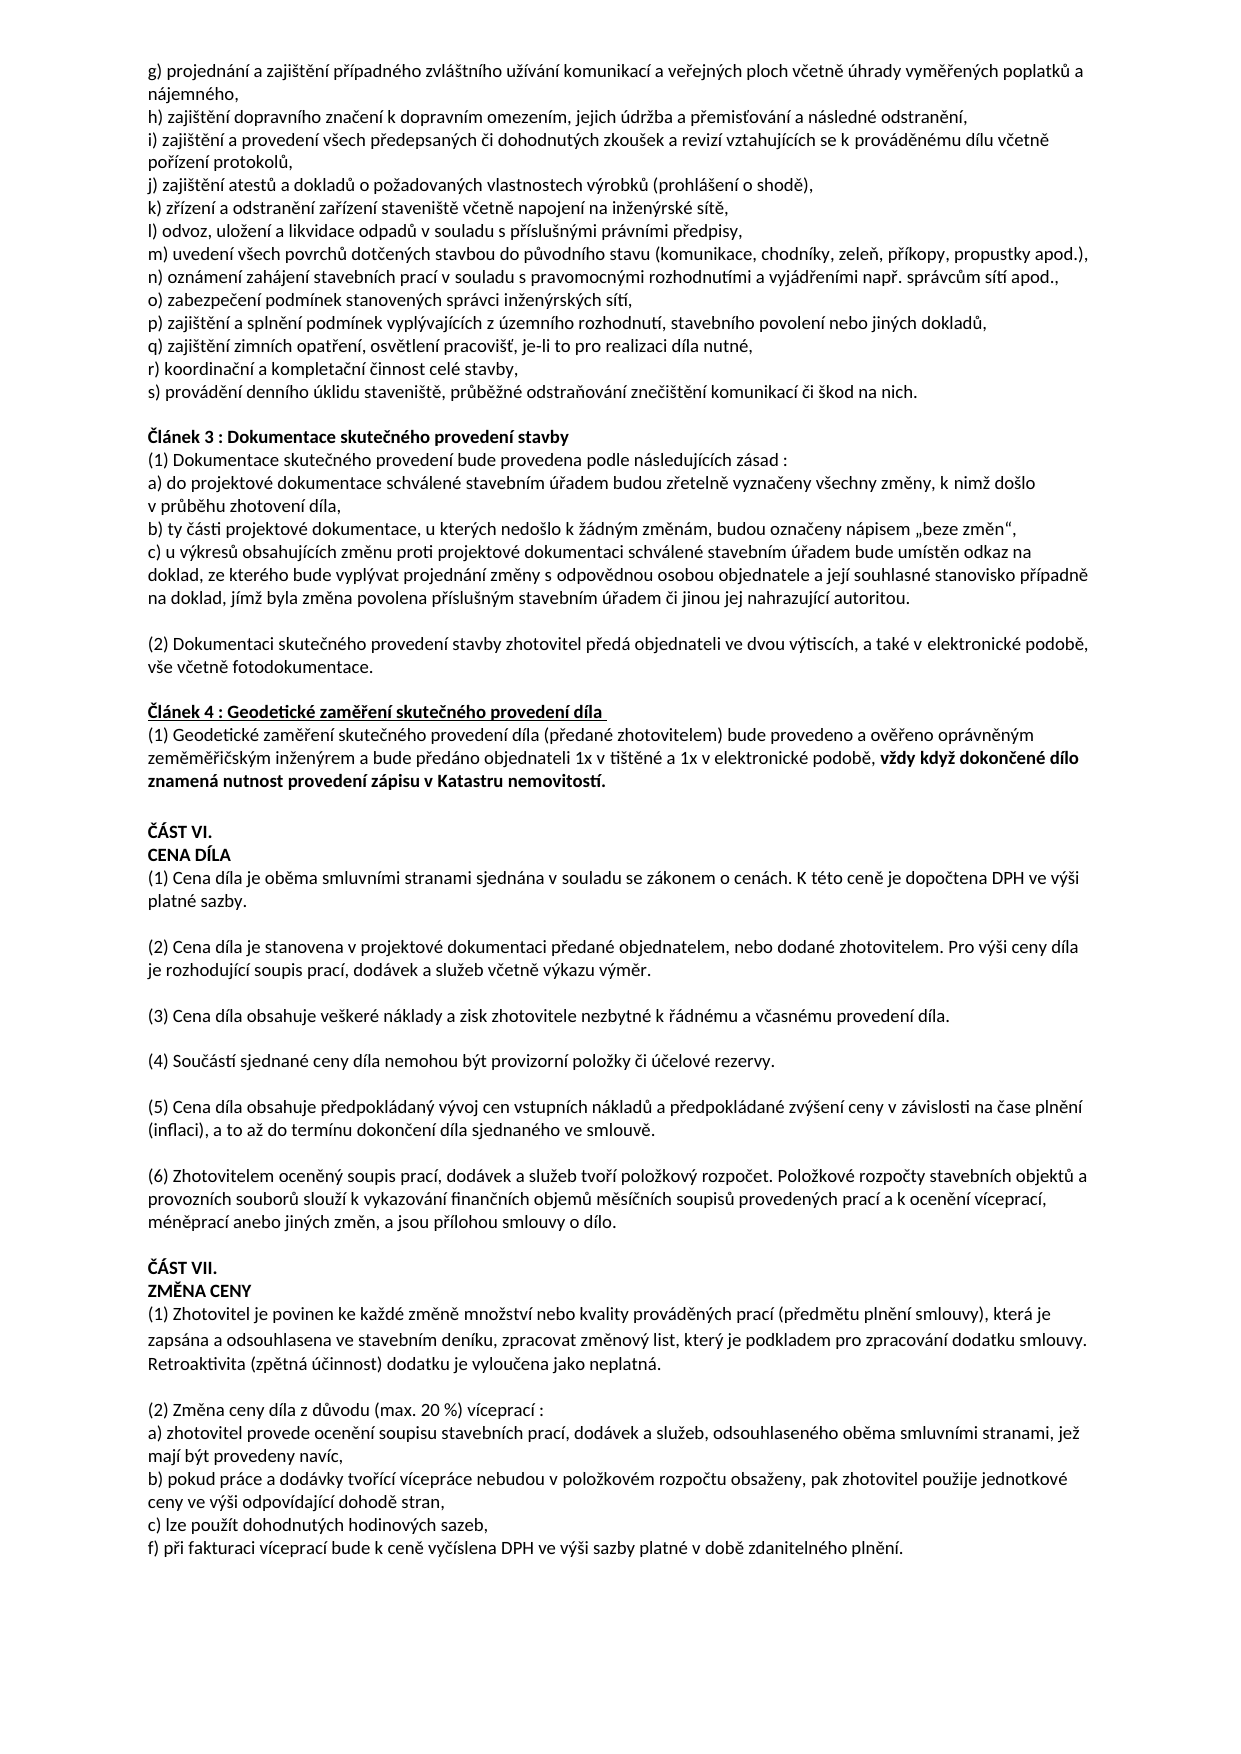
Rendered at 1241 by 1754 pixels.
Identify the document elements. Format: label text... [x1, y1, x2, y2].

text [148, 59, 1093, 517]
text b) pokud práce a dodávky tvořící vícepráce nebudou v položkovém rozpočtu obsaženy, pak zhotovitel použije jednotkové ceny ve výši odpovídající dohodě stran, c) lze použít dohodnutých hodinových sazeb, f) při fakturaci víceprací bude k ceně vyčíslena DPH ve výši sazby platné v době zdanitelného plnění. [148, 1467, 1093, 1559]
text b) ty části projektové dokumentace, u kterých nedošlo k žádným změnám, budou označeny nápisem „beze změn“, c) u výkresů obsahujících změnu proti projektové dokumentaci schválené stavebním úřadem bude umístěn odkaz na doklad, ze kterého bude vyplývat projednání změny s odpovědnou osobou objednatele a její souhlasné stanovisko případně na doklad, jímž byla změna povolena příslušným stavebním úřadem či jinou jej nahrazující autoritou. (2) Dokumentaci skutečného provedení stavby zhotovitel předá objednateli ve dvou výtiscích, a také v elektronické podobě, vše včetně fotodokumentace. Článek 4 : Geodetické zaměření skutečného provedení díla (1) Geodetické zaměření skutečného provedení díla (předané zhotovitelem) bude provedeno a ověřeno oprávněným zeměměřičským inženýrem a bude předáno objednateli 1x v tištěné a 1x v elektronické podobě, vždy když dokončené dílo znamená nutnost provedení zápisu v Katastru nemovitostí. [148, 517, 1093, 820]
text ČÁST VI. CENA DÍLA (1) Cena díla je oběma smluvními stranami sjednána v souladu se zákonem o cenách. K této ceně je dopočtena DPH ve výši platné sazby. (2) Cena díla je stanovena v projektové dokumentaci předané objednatelem, nebo dodané zhotovitelem. Pro výši ceny díla je rozhodující soupis prací, dodávek a služeb včetně výkazu výměr. (3) Cena díla obsahuje veškeré náklady a zisk zhotovitele nezbytné k řádnému a včasnému provedení díla. (4) Součástí sjednané ceny díla nemohou být provizorní položky či účelové rezervy. (5) Cena díla obsahuje předpokládaný vývoj cen vstupních nákladů a předpokládané zvýšení ceny v závislosti na čase plnění (inflaci), a to až do termínu dokončení díla sjednaného ve smlouvě. (6) Zhotovitelem oceněný soupis prací, dodávek a služeb tvoří položkový rozpočet. Položkové rozpočty stavebních objektů a provozních souborů slouží k vykazování finančních objemů měsíčních soupisů provedených prací a k ocenění víceprací, méněprací anebo jiných změn, a jsou přílohou smlouvy o dílo. ČÁST VII. ZMĚNA CENY (1) Zhotovitel je povinen ke každé změně množství nebo kvality prováděných prací (předmětu plnění smlouvy), která je zapsána a odsouhlasena ve stavebním deníku, zpracovat změnový list, který je podkladem pro zpracování dodatku smlouvy. Retroaktivita (zpětná účinnost) dodatku je vyloučena jako neplatná. (2) Změna ceny díla z důvodu (max. 20 %) víceprací : a) zhotovitel provede ocenění soupisu stavebních prací, dodávek a služeb, odsouhlaseného oběma smluvními stranami, jež mají být provedeny navíc, [148, 820, 1093, 1467]
